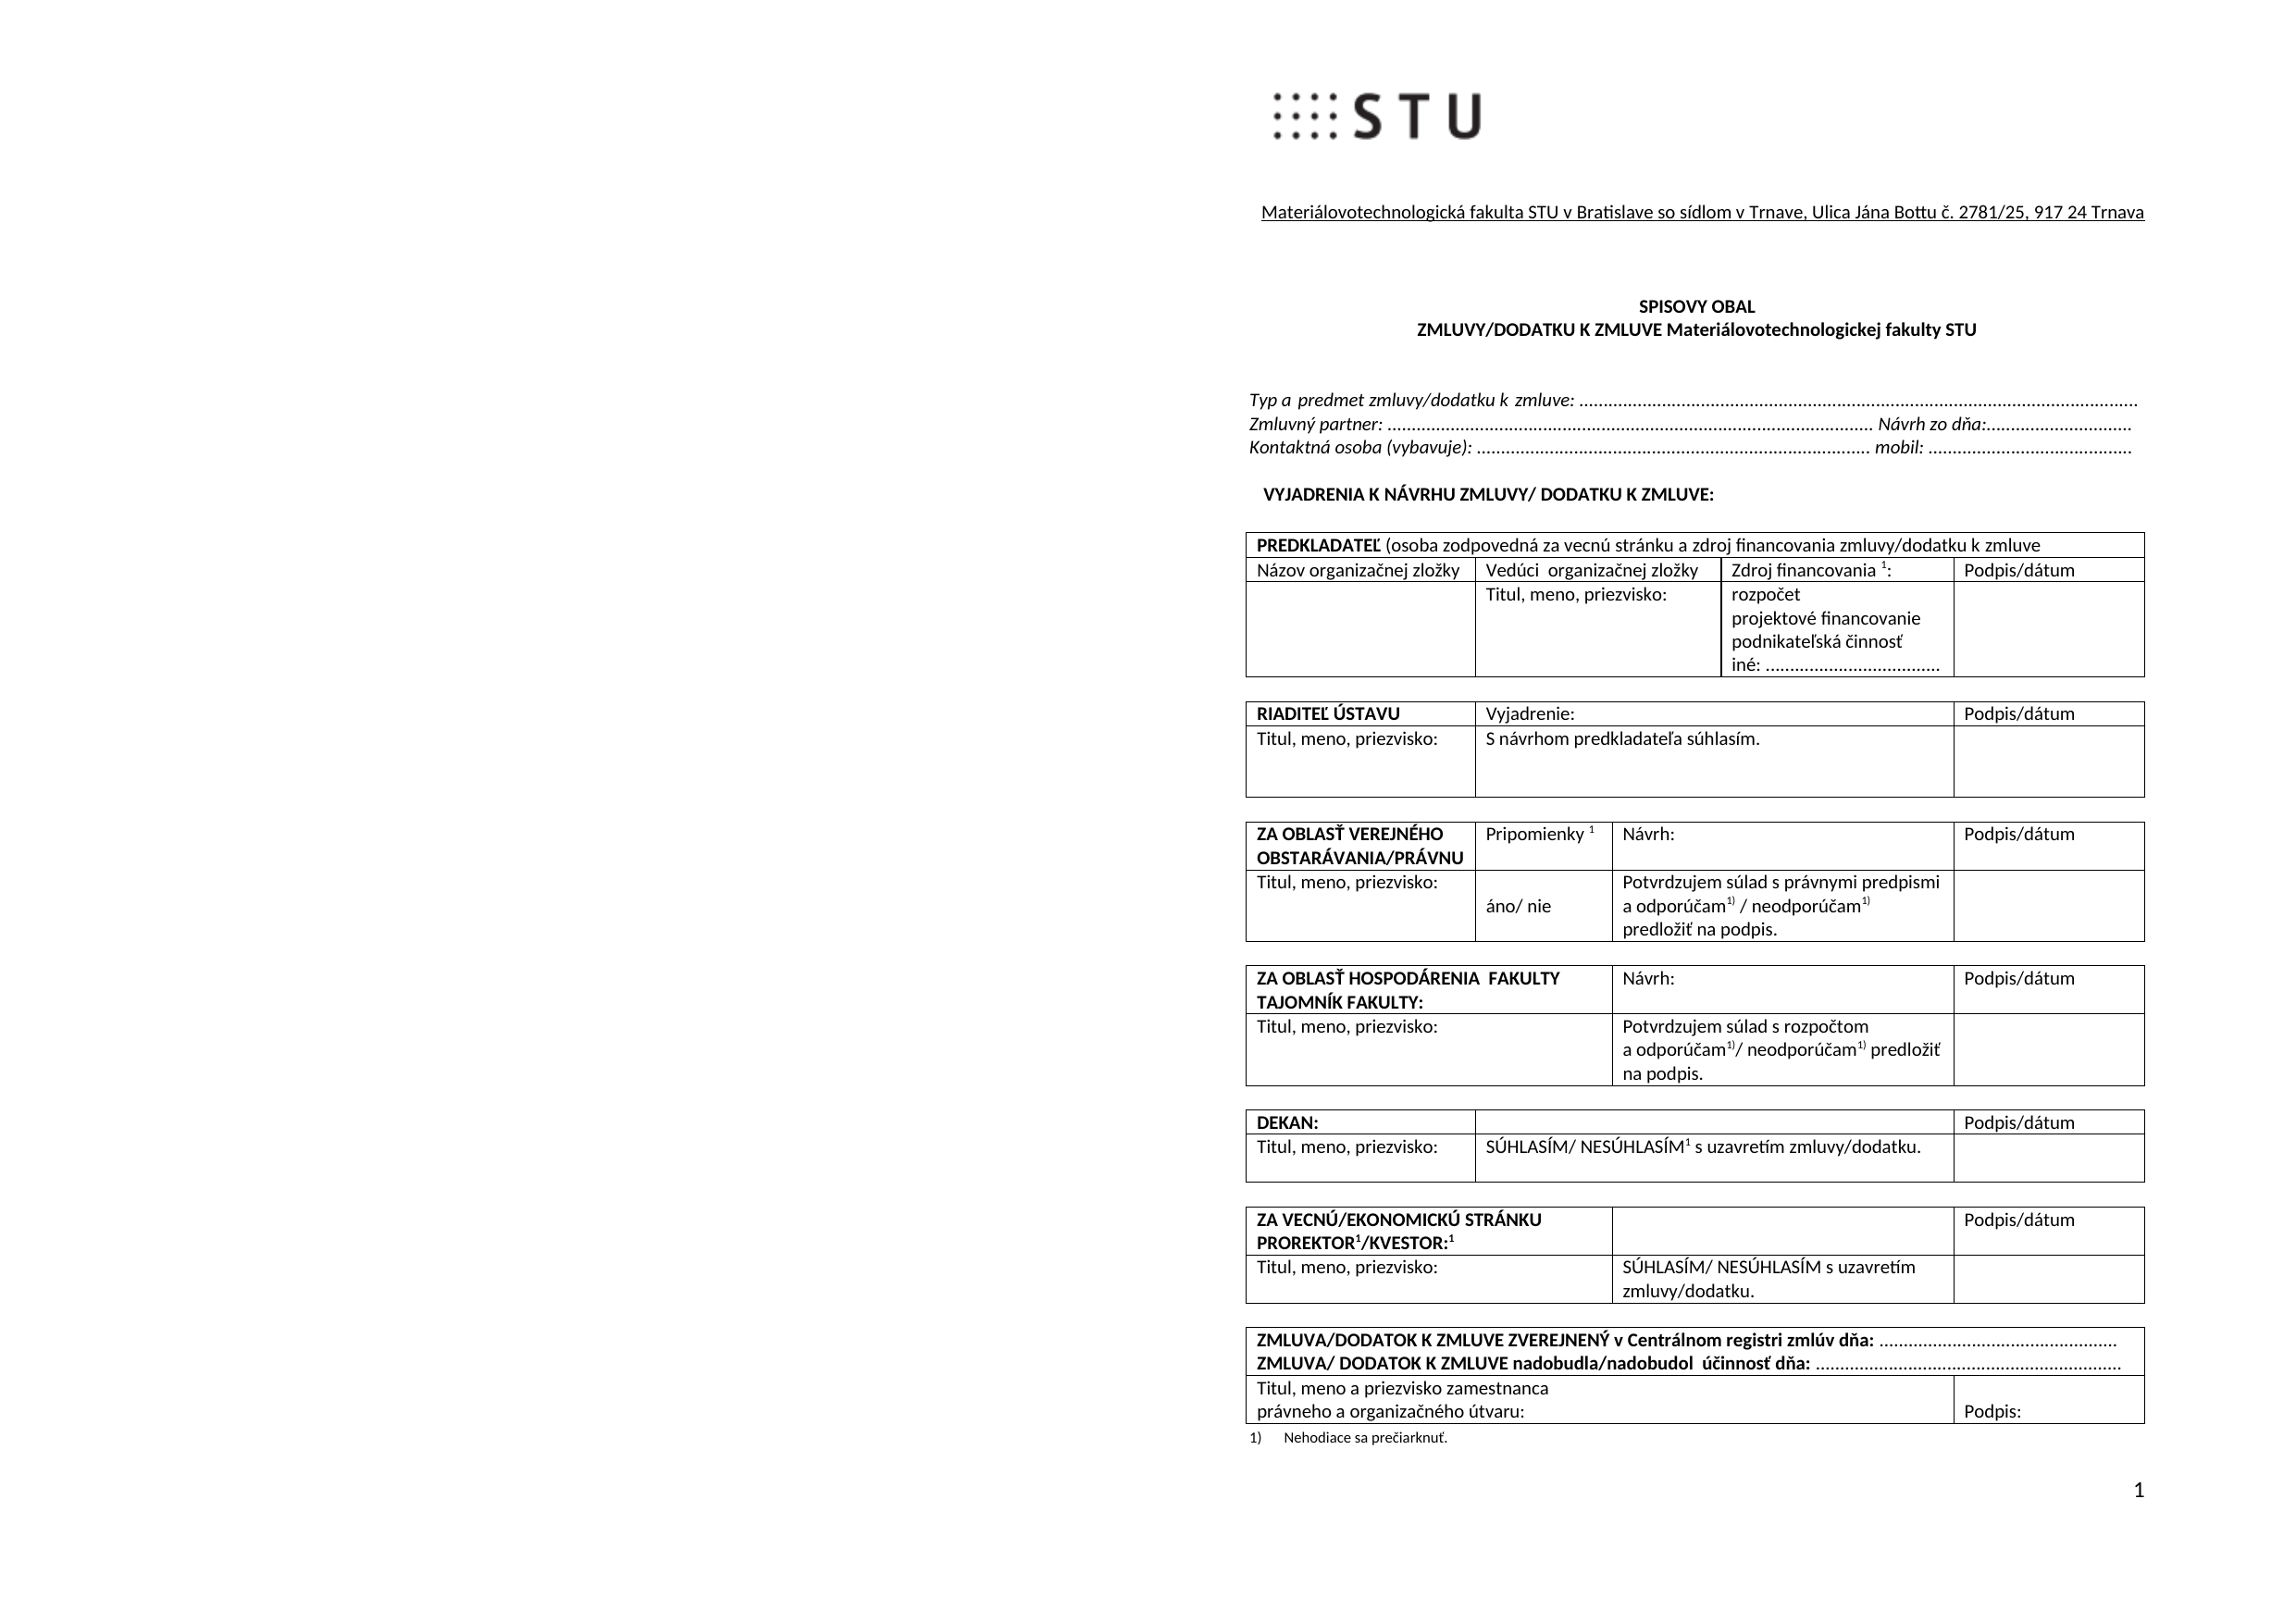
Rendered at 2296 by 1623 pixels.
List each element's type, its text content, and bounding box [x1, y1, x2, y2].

table_cell [1247, 582, 1475, 676]
table_header Podpis/dátum [1955, 1110, 2144, 1134]
table_header [1613, 1208, 1954, 1255]
table_cell Názov organizačnej zložky [1247, 558, 1475, 581]
text SPISOVY OBAL [1180, 294, 2145, 317]
table_cell Potvrdzujem súlad s právnymi predpismi a odporúčam1) / neodporúčam1) predložiť na podpis. [1613, 871, 1954, 941]
table_header DEKAN: [1247, 1110, 1475, 1134]
text Kontaktná osoba (vybavuje): ................................................................................. mobil: .......................................... [1180, 435, 2145, 459]
table_header [1476, 1110, 1954, 1134]
table_cell Titul, meno, priezvisko: [1247, 726, 1475, 797]
table_cell Titul, meno, priezvisko: [1247, 1256, 1612, 1302]
text VYJADRENIA K NÁVRHU ZMLUVY/ DODATKU K ZMLUVE: [763, 482, 2145, 506]
table_header Podpis/dátum [1955, 1208, 2144, 1255]
table_cell SÚHLASÍM/ NESÚHLASÍM s uzavretím zmluvy/dodatku. [1613, 1256, 1954, 1302]
table_header PREDKLADATEĽ (osoba zodpovedná za vecnú stránku a zdroj financovania zmluvy/dodatku k zmluve [1247, 533, 2144, 557]
table_cell S návrhom predkladateľa súhlasím. [1476, 726, 1954, 797]
list Nehodiace sa prečiarknuť. [1249, 1424, 2145, 1447]
table_cell áno/ nie [1476, 871, 1612, 941]
table_header Návrh: [1613, 823, 1954, 869]
table_header Podpis/dátum [1955, 966, 2144, 1013]
table_cell [1955, 871, 2144, 941]
table_cell Titul, meno, priezvisko: [1247, 1134, 1475, 1182]
table_cell Potvrdzujem súlad s rozpočtom a odporúčam1)/ neodporúčam1) predložiť na podpis. [1613, 1014, 1954, 1084]
table_cell rozpočet projektové financovanie podnikateľská činnosť iné: .................................... [1722, 582, 1954, 676]
table_header ZMLUVA/DODATOK K ZMLUVE ZVEREJNENÝ v Centrálnom registri zmlúv dňa: ................................................. ZMLUVA/ DODATOK K ZMLUVE nadobudla/nadobudol účinnosť dňa: ............................................................... [1247, 1328, 2144, 1375]
table_header Vyjadrenie: [1476, 702, 1954, 725]
table_cell SÚHLASÍM/ NESÚHLASÍM1 s uzavretím zmluvy/dodatku. [1476, 1134, 1954, 1182]
table_header RIADITEĽ ÚSTAVU [1247, 702, 1475, 725]
table_cell Titul, meno, priezvisko: [1247, 1014, 1612, 1084]
table_cell Titul, meno, priezvisko: [1247, 871, 1475, 941]
table_header ZA VECNÚ/EKONOMICKÚ STRÁNKU PROREKTOR1/KVESTOR:1 [1247, 1208, 1612, 1255]
table_header ZA OBLASŤ HOSPODÁRENIA FAKULTY TAJOMNÍK FAKULTY: [1247, 966, 1612, 1013]
table_header Podpis/dátum [1955, 702, 2144, 725]
table_cell Titul, meno a priezvisko zamestnanca právneho a organizačného útvaru: [1247, 1376, 1954, 1423]
table_header Podpis/dátum [1955, 823, 2144, 869]
text Typ a predmet zmluvy/dodatku k zmluve: ................................................................................................................... [1180, 388, 2145, 412]
table_cell Titul, meno, priezvisko: [1476, 582, 1720, 676]
table_header Pripomienky 1 [1476, 823, 1612, 869]
text Materiálovotechnologická fakulta STU v Bratislave so sídlom v Trnave, Ulica Jána Bottu č. 2781/25, 917 24 Trnava [139, 200, 2145, 224]
table_cell [1955, 1256, 2144, 1302]
table_cell Podpis: [1955, 1376, 2144, 1423]
table_cell [1955, 1014, 2144, 1084]
table_cell Podpis/dátum [1955, 558, 2144, 581]
table_header Návrh: [1613, 966, 1954, 1013]
table_cell [1955, 1134, 2144, 1182]
text Zmluvný partner: .................................................................................................... Návrh zo dňa:.............................. [1180, 412, 2145, 435]
text ZMLUVY/DODATKU K ZMLUVE Materiálovotechnologickej fakulty STU [1180, 317, 2145, 341]
table_cell Vedúci organizačnej zložky [1476, 558, 1720, 581]
table_header ZA OBLASŤ VEREJNÉHO OBSTARÁVANIA/PRÁVNU [1247, 823, 1475, 869]
table_cell [1955, 726, 2144, 797]
table_cell Zdroj financovania 1: [1722, 558, 1954, 581]
table_cell [1955, 582, 2144, 676]
